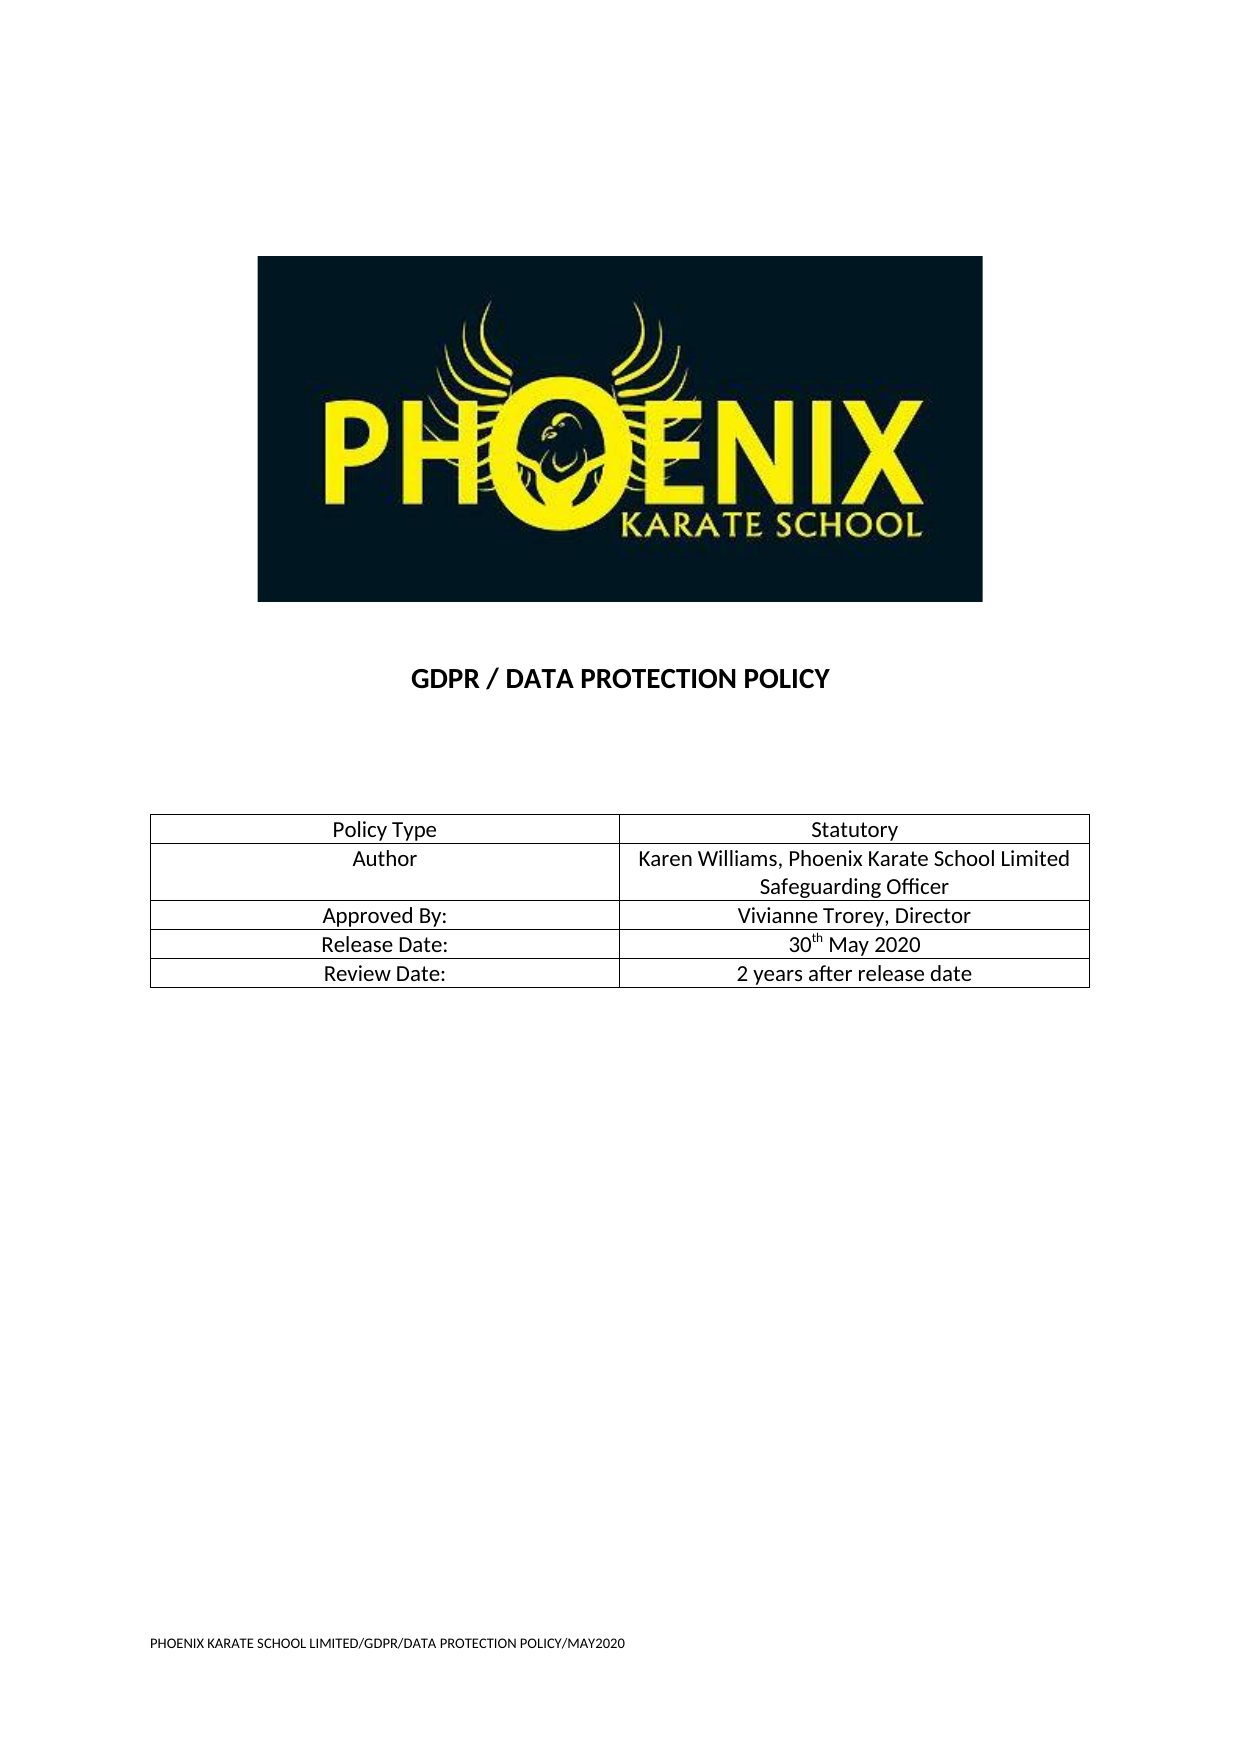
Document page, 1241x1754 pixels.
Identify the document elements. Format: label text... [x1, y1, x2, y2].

picture [257, 256, 983, 602]
table_cell Review Date: [151, 959, 619, 987]
table_cell 30th May 2020 [620, 930, 1089, 958]
title GDPR / DATA PROTECTION POLICY [150, 660, 1090, 696]
table_cell Karen Williams, Phoenix Karate School Limited Safeguarding Officer [620, 844, 1089, 900]
table_header Policy Type [151, 815, 619, 843]
table_cell 2 years after release date [620, 959, 1089, 987]
table_cell Release Date: [151, 930, 619, 958]
table_cell Approved By: [151, 901, 619, 929]
table_cell Author [151, 844, 619, 900]
table_header Statutory [620, 815, 1089, 843]
table_cell Vivianne Trorey, Director [620, 901, 1089, 929]
